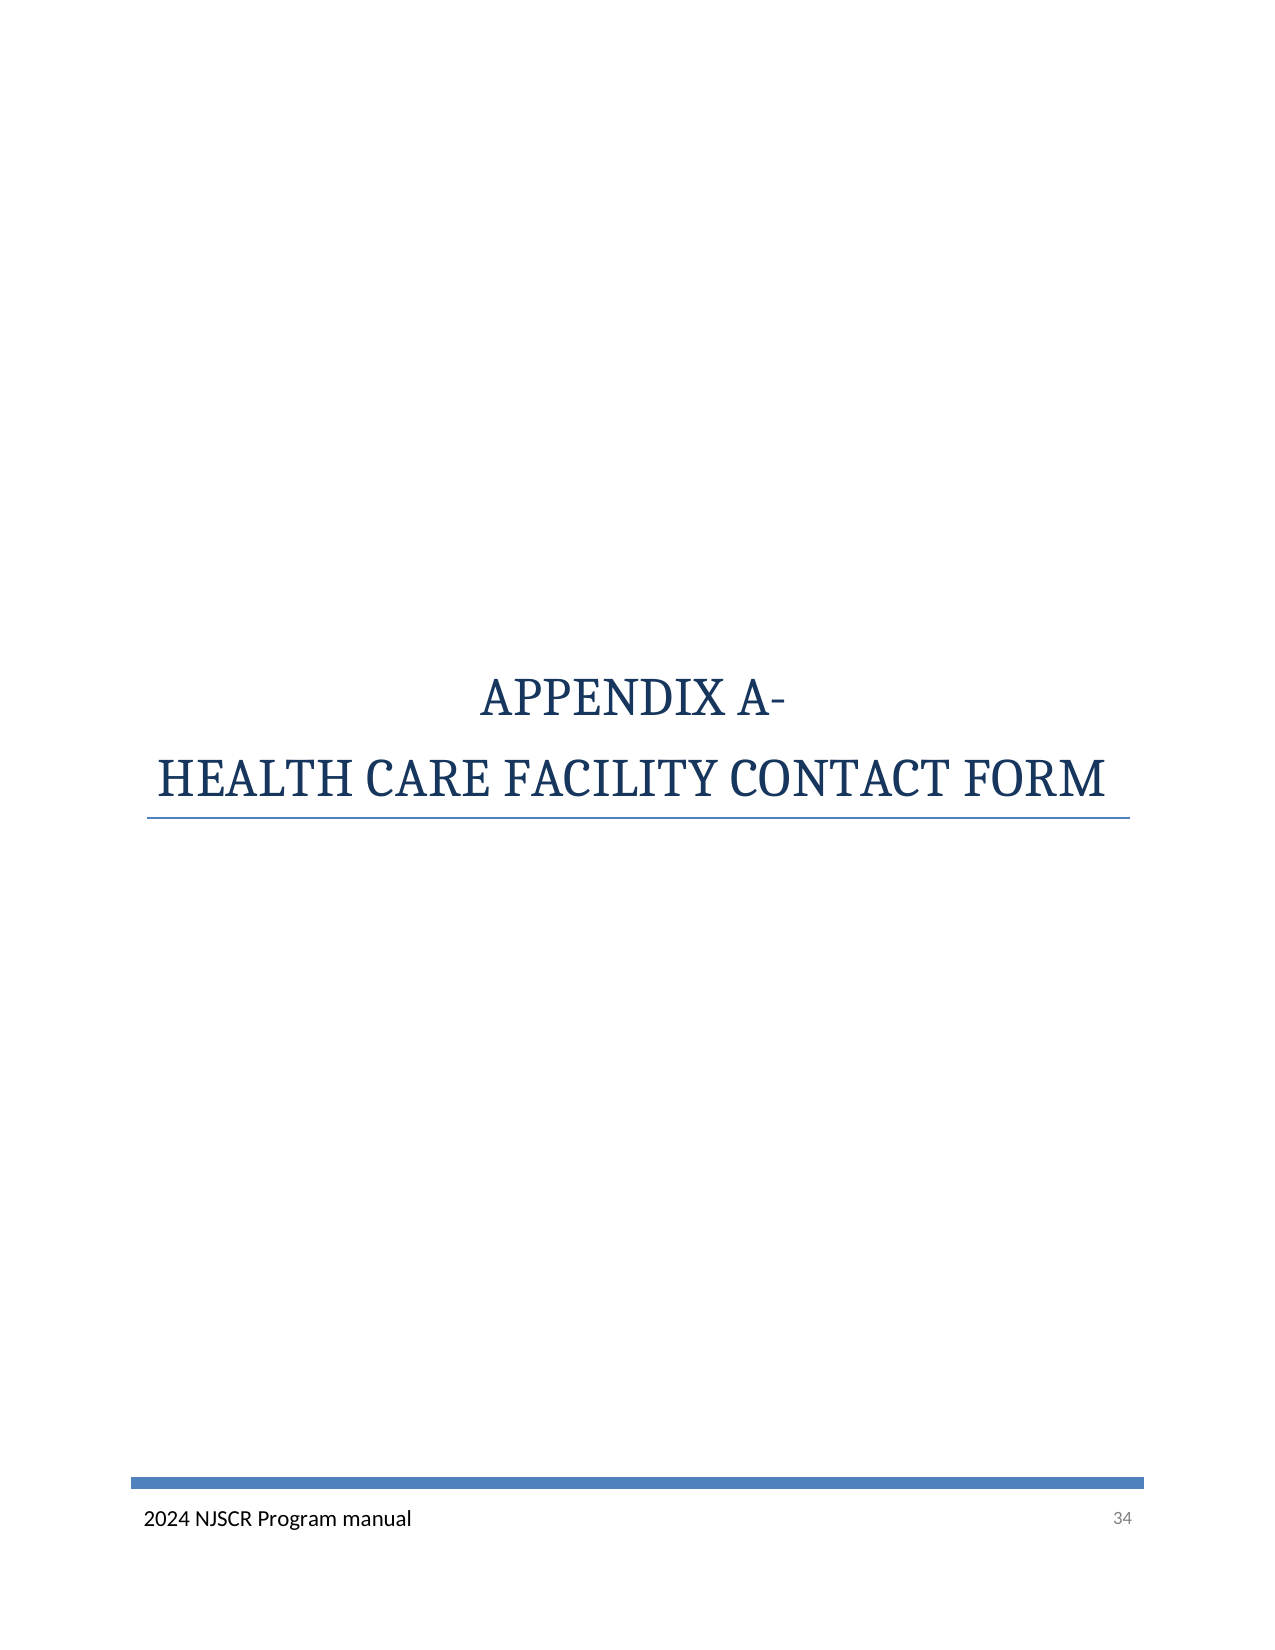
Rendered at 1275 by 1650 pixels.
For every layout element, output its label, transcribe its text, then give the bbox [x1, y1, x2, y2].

subtitle HEALTH CARE FACILITY CONTACT FORM [146, 748, 1118, 810]
subtitle APPENDIX A- [150, 666, 1118, 728]
